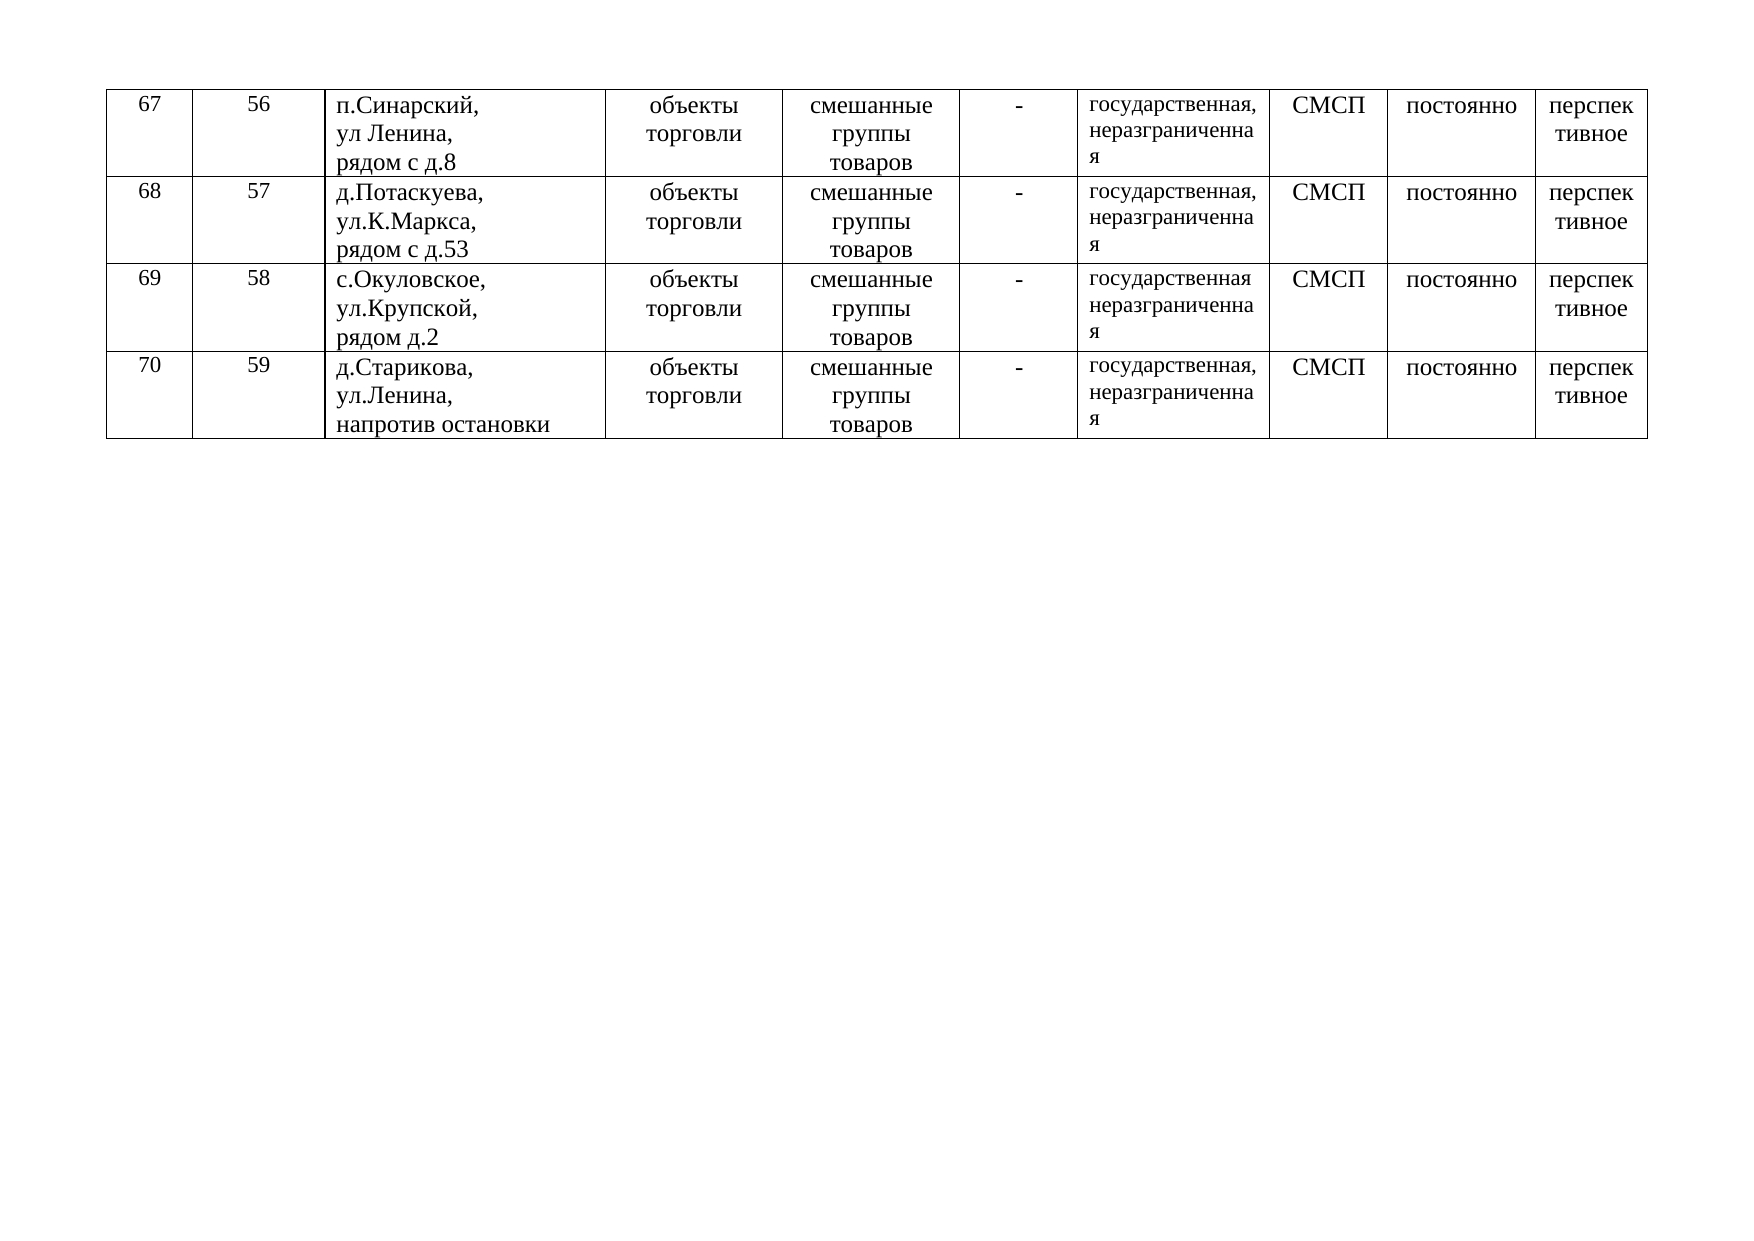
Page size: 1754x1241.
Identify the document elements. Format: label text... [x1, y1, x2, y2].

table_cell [1078, 90, 1269, 176]
table_cell СМСП [1270, 90, 1387, 176]
table_cell постоянно [1388, 352, 1535, 438]
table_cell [783, 90, 959, 176]
table_cell 59 [193, 352, 324, 438]
table_cell смешанные группы товаров [783, 352, 959, 438]
table_cell смешанные группы товаров [783, 177, 959, 263]
table_cell 57 [193, 177, 324, 263]
table_cell перспективное [1536, 264, 1647, 351]
table_cell СМСП [1270, 177, 1387, 263]
table_cell постоянно [1388, 264, 1535, 351]
table_cell объекты торговли [606, 264, 782, 351]
table_cell с.Окуловское, ул.Крупской, рядом д.2 [326, 264, 605, 351]
table_cell п.Синарский, ул Ленина, рядом с д.8 [326, 90, 605, 176]
table_cell постоянно [1388, 177, 1535, 263]
table_cell объекты торговли [606, 90, 782, 176]
table_cell 69 [107, 264, 192, 351]
table_cell - [960, 90, 1077, 176]
table_cell объекты торговли [606, 177, 782, 263]
table_cell д.Старикова, ул.Ленина, напротив остановки [326, 352, 605, 438]
table_cell постоянно [1388, 90, 1535, 176]
table_cell объекты торговли [606, 352, 782, 438]
table_cell - [960, 352, 1077, 438]
table_cell СМСП [1270, 352, 1387, 438]
table_cell государственная, неразграниченная [1078, 177, 1269, 263]
table_cell государственная, неразграниченная [1078, 352, 1269, 438]
table_cell д.Потаскуева, ул.К.Маркса, рядом с д.53 [326, 177, 605, 263]
table_cell 68 [107, 177, 192, 263]
table_cell 67 [107, 90, 192, 176]
table_cell СМСП [1270, 264, 1387, 351]
table_cell - [960, 177, 1077, 263]
table_cell государственная неразграниченная [1078, 264, 1269, 351]
table_cell 56 [193, 90, 324, 176]
table_cell перспективное [1536, 352, 1647, 438]
table_cell - [960, 264, 1077, 351]
table_cell перспективное [1536, 177, 1647, 263]
table_cell 58 [193, 264, 324, 351]
table_cell перспективное [1536, 90, 1647, 176]
table_cell смешанные группы товаров [783, 264, 959, 351]
table_cell 70 [107, 352, 192, 438]
